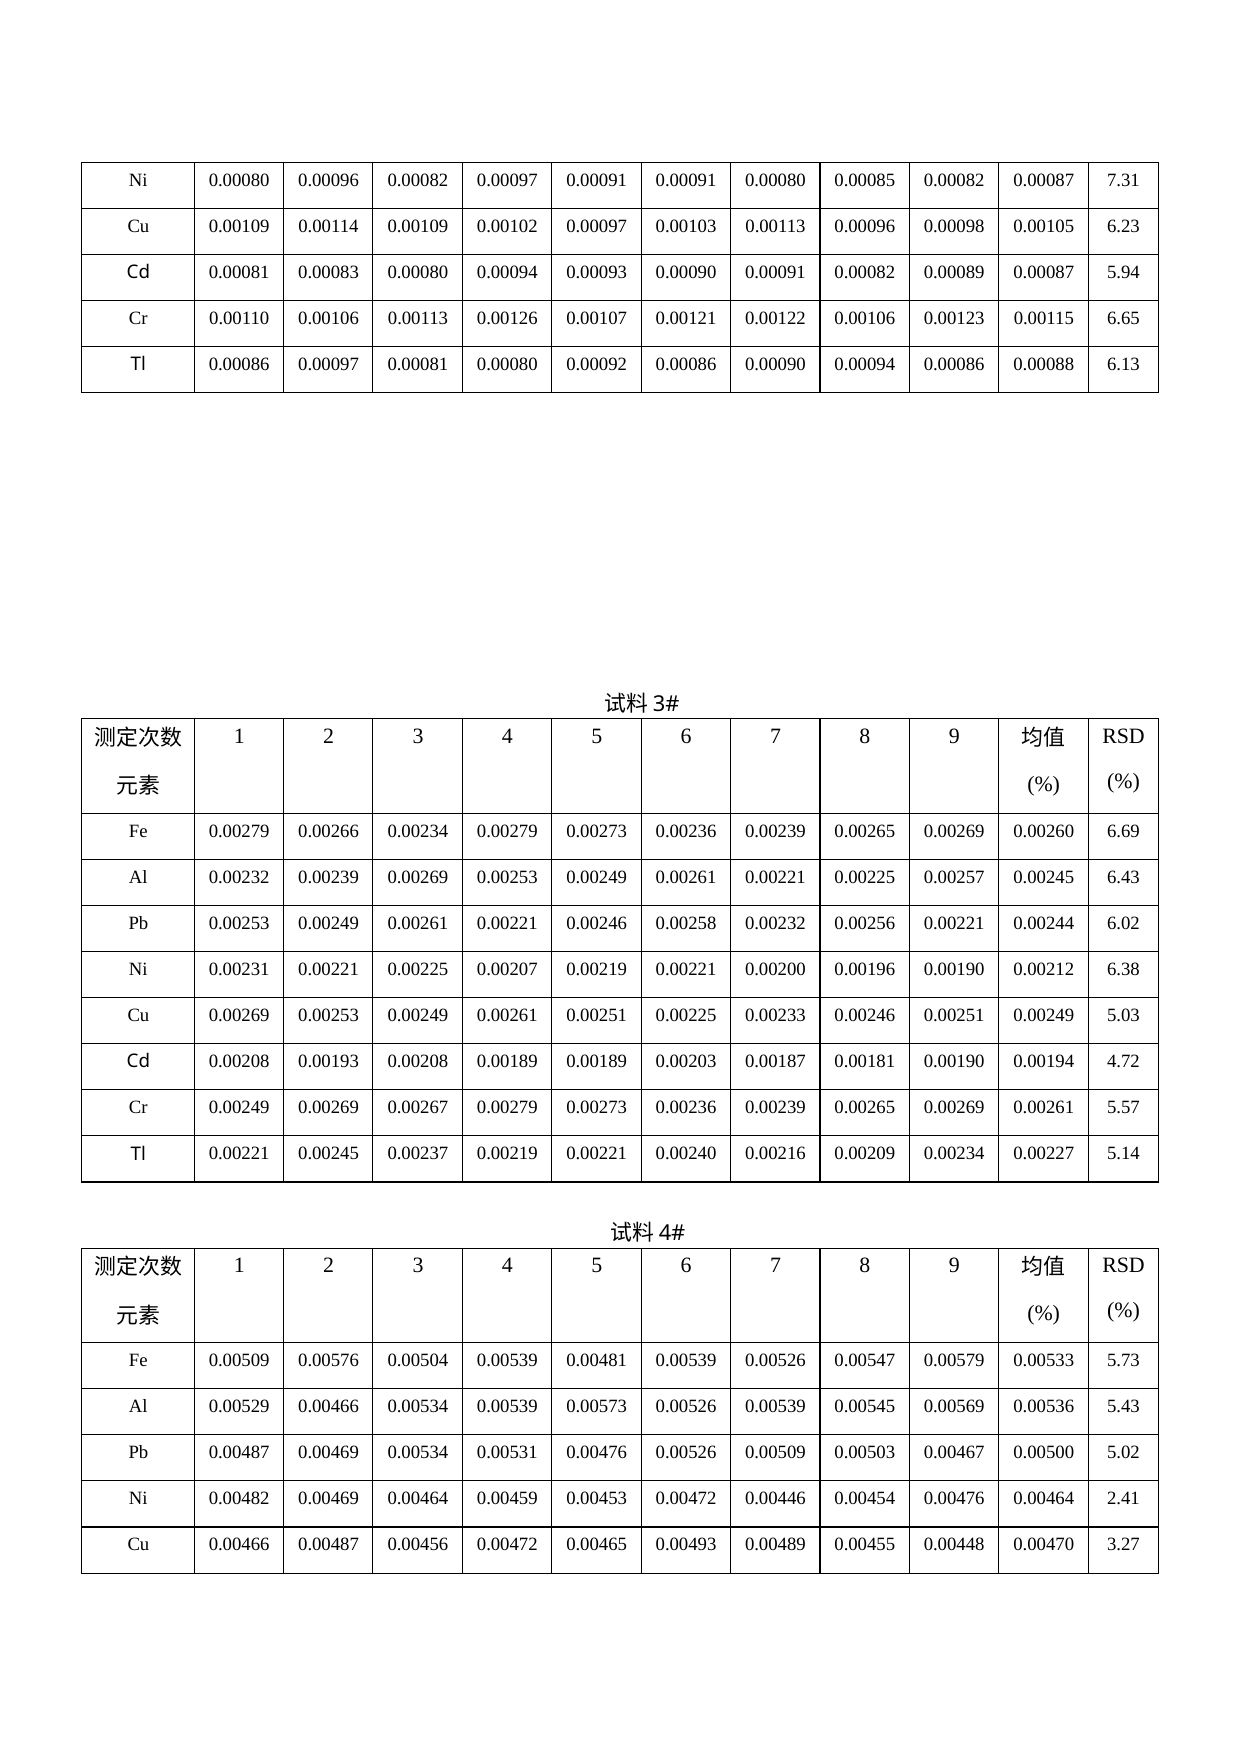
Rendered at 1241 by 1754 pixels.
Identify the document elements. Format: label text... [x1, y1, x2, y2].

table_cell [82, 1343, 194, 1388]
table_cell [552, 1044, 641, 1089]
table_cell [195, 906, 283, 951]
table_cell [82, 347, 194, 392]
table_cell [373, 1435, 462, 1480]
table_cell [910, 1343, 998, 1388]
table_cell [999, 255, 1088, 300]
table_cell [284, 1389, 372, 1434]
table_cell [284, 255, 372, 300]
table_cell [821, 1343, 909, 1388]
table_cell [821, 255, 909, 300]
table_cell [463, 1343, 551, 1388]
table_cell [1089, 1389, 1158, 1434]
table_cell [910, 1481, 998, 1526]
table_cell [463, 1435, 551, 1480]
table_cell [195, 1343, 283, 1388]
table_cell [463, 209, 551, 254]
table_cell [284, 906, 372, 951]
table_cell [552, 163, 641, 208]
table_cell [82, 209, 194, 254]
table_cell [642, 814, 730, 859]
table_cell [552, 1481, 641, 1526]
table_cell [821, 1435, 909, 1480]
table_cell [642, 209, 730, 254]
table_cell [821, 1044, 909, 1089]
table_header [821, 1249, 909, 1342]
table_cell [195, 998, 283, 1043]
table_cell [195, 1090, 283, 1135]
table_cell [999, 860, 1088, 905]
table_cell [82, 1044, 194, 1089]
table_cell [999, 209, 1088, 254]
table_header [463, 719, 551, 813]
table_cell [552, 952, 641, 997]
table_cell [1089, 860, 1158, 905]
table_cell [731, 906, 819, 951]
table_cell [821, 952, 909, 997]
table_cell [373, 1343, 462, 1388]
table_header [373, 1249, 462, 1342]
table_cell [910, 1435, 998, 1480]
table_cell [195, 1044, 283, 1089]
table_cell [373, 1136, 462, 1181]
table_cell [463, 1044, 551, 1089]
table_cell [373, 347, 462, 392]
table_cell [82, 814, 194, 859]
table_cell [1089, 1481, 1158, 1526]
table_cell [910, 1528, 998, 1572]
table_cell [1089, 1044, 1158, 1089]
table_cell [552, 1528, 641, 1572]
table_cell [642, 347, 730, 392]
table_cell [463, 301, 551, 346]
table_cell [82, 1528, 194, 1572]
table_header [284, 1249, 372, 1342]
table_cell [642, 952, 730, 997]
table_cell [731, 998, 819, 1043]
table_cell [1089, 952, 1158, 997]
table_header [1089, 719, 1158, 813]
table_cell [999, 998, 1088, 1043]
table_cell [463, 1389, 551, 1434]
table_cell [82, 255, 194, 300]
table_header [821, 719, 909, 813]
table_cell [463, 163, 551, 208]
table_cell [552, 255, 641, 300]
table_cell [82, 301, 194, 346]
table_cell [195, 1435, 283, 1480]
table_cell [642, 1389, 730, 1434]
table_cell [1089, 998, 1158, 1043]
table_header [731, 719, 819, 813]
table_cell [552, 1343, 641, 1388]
text 试料4# [187, 1215, 1053, 1247]
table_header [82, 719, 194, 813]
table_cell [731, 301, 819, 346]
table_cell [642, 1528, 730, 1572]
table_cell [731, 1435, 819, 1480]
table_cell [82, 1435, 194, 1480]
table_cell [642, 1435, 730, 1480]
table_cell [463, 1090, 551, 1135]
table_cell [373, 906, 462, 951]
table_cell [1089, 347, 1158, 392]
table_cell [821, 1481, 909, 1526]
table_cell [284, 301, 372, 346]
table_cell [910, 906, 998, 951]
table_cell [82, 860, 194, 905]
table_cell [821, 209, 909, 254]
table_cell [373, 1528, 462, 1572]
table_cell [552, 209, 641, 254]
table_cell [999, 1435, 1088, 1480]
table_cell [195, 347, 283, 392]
text 试料3# [187, 686, 1053, 718]
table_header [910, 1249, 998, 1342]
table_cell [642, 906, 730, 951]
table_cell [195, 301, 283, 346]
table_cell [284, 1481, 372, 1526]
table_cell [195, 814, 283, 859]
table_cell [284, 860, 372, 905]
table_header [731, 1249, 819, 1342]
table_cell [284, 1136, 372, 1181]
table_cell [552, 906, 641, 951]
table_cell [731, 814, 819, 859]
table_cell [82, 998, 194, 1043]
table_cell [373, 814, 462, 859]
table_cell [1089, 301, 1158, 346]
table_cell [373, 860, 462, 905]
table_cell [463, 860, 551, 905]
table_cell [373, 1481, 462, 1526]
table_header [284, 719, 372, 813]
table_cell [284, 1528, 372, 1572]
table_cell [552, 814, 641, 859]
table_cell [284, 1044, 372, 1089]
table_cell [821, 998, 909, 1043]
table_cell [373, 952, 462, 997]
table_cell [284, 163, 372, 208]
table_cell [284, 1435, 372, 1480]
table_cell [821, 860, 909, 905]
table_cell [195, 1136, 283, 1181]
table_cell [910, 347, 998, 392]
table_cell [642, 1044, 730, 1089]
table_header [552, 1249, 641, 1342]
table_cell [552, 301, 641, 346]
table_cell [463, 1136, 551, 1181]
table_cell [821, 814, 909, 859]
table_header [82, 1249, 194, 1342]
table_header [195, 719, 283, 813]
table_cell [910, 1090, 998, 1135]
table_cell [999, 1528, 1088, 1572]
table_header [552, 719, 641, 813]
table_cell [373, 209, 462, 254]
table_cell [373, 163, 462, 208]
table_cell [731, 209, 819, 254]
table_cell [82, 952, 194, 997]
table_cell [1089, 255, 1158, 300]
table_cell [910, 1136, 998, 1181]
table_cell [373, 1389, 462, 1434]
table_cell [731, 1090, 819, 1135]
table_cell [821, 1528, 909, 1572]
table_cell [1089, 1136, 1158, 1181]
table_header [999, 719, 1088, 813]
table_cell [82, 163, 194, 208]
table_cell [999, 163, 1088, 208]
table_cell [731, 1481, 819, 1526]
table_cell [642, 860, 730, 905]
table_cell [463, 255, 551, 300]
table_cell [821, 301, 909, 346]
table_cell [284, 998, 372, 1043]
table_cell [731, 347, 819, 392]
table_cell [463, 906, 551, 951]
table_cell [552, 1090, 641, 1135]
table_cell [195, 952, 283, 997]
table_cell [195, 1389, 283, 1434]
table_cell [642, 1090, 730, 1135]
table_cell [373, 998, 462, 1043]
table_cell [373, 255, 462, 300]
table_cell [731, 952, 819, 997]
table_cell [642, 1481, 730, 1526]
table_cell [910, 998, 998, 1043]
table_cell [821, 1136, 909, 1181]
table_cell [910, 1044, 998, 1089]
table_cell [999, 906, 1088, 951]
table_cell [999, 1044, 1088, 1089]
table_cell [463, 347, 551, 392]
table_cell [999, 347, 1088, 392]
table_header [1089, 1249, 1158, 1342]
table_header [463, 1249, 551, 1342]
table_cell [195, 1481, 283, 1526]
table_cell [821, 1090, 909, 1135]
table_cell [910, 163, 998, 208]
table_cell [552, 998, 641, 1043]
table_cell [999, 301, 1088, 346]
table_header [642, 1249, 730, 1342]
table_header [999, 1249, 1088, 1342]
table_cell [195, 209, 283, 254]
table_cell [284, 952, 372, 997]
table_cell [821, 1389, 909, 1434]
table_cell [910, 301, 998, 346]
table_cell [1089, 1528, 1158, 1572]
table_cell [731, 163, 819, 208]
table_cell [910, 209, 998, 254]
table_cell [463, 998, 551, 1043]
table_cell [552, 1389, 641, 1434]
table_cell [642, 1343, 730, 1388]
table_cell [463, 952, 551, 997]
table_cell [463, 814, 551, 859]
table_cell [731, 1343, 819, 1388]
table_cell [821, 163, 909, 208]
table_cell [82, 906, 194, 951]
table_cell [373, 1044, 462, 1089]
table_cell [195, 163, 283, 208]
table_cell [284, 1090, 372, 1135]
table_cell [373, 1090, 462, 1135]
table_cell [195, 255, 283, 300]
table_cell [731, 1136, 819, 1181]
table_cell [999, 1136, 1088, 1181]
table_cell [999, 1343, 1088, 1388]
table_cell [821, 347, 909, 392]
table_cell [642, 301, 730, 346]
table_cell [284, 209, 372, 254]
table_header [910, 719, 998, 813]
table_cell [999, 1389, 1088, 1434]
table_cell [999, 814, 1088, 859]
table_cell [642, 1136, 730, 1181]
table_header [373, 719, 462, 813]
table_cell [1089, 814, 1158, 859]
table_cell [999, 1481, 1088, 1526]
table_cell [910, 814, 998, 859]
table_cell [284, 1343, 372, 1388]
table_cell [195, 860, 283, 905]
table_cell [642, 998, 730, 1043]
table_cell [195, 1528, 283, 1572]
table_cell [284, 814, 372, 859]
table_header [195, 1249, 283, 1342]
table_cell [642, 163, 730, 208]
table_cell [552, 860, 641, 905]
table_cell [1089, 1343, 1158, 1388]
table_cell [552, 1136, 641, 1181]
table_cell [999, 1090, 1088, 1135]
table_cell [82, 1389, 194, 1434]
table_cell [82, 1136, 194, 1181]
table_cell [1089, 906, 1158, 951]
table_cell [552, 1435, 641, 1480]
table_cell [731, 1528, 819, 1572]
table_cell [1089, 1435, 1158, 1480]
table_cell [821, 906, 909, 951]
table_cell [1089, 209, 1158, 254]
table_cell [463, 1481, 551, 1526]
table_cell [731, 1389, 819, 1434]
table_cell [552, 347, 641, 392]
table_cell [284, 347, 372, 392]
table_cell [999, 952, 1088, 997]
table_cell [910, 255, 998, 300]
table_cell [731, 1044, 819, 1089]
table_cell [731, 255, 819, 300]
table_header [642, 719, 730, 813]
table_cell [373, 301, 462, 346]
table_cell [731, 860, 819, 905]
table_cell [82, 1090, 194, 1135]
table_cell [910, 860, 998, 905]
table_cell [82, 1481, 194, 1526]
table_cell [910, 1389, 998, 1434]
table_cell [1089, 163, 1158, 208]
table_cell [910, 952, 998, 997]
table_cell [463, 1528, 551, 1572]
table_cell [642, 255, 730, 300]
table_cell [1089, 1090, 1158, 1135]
